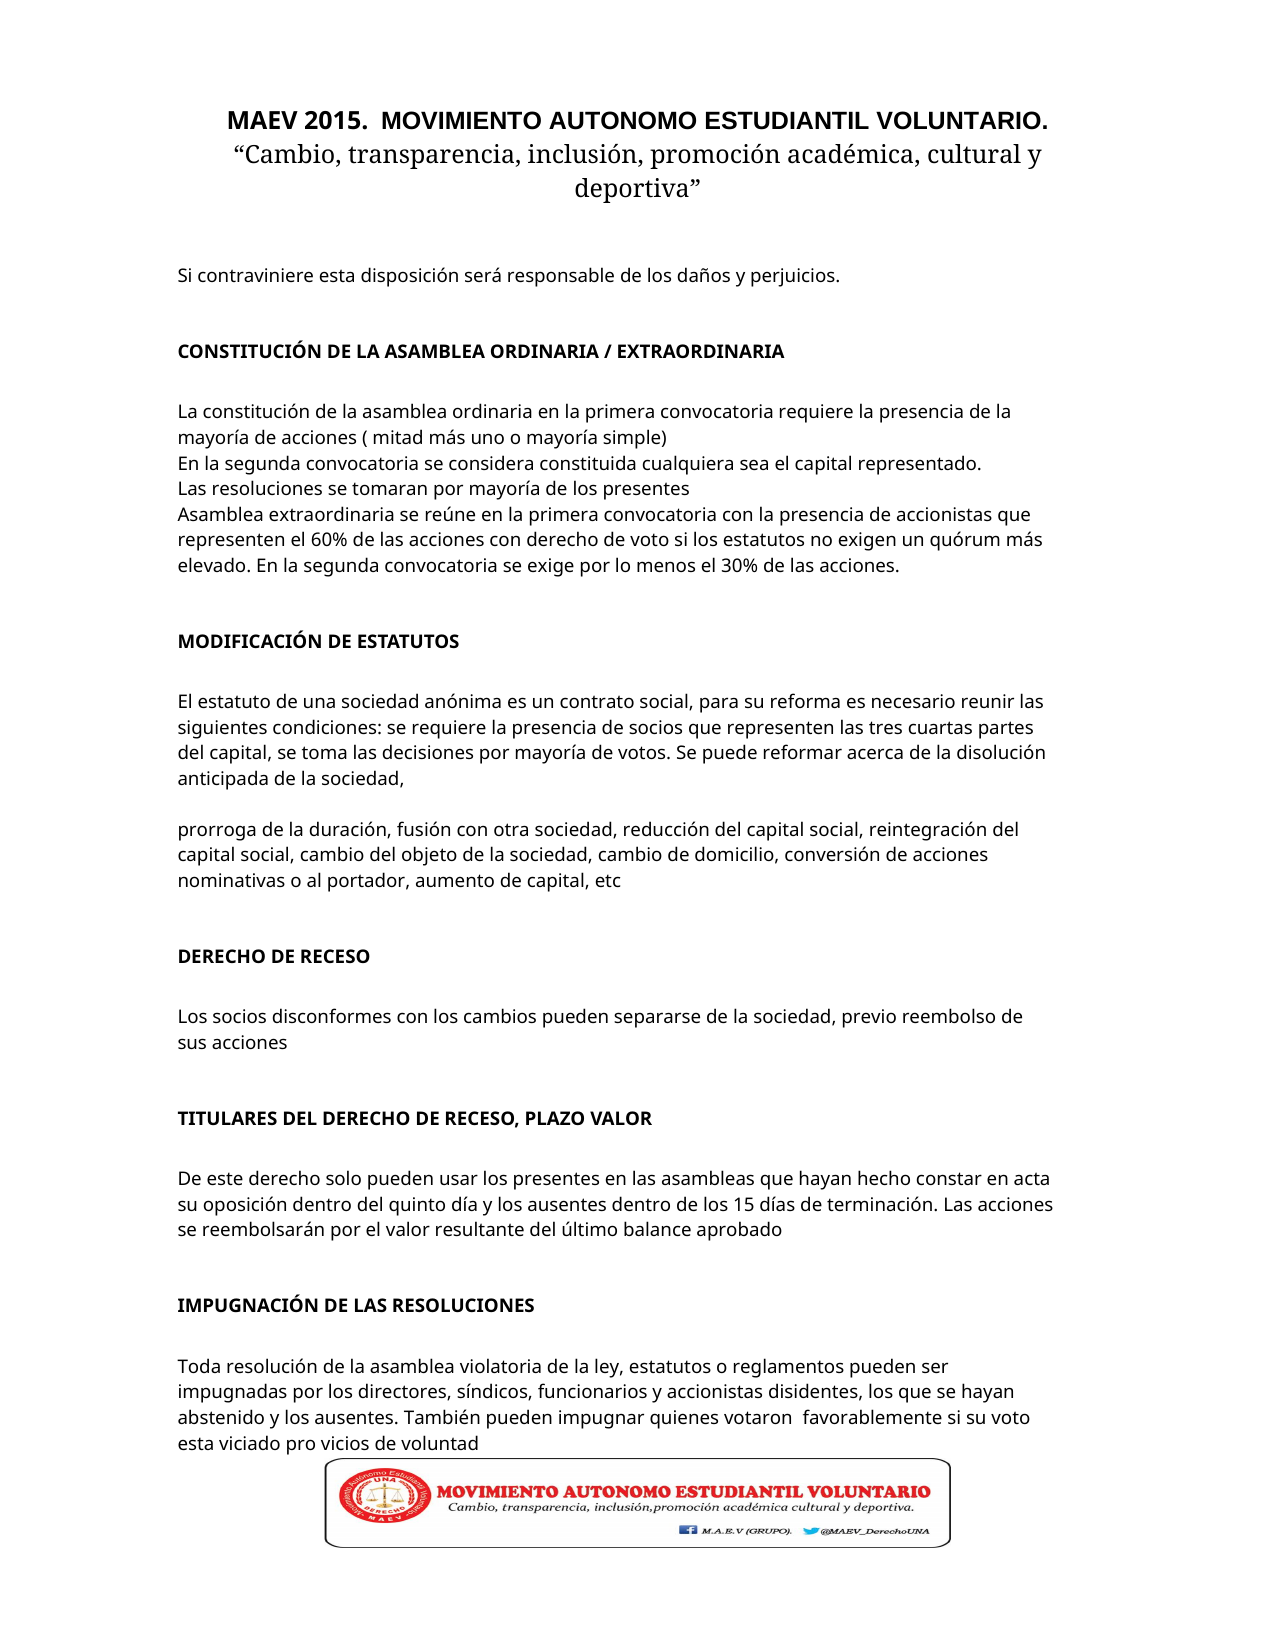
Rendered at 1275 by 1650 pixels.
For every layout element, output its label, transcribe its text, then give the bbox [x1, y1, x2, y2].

subtitle TITULARES DEL DERECHO DE RECESO, PLAZO VALOR [177, 1105, 1054, 1131]
text Si contraviniere esta disposición será responsable de los daños y perjuicios. [177, 262, 1054, 288]
text Asamblea extraordinaria se reúne en la primera convocatoria con la presencia de accionistas que representen el 60% de las acciones con derecho de voto si los estatutos no exigen un quórum más elevado. En la segunda convocatoria se exige por lo menos el 30% de las acciones. [177, 501, 1054, 577]
subtitle IMPUGNACIÓN DE LAS RESOLUCIONES [177, 1293, 1054, 1318]
subtitle MODIFICACIÓN DE ESTATUTOS [177, 628, 1054, 653]
text En la segunda convocatoria se considera constituida cualquiera sea el capital representado. [177, 450, 1054, 475]
picture [324, 1458, 951, 1548]
text El estatuto de una sociedad anónima es un contrato social, para su reforma es necesario reunir las siguientes condiciones: se requiere la presencia de socios que representen las tres cuartas partes del capital, se toma las decisiones por mayoría de votos. Se puede reformar acerca de la disolución anticipada de la sociedad, [177, 688, 1054, 791]
text De este derecho solo pueden usar los presentes en las asambleas que hayan hecho constar en acta su oposición dentro del quinto día y los ausentes dentro de los 15 días de terminación. Las acciones se reembolsarán por el valor resultante del último balance aprobado [177, 1166, 1054, 1242]
text prorroga de la duración, fusión con otra sociedad, reducción del capital social, reintegración del capital social, cambio del objeto de la sociedad, cambio de domicilio, conversión de acciones nominativas o al portador, aumento de capital, etc [177, 816, 1054, 893]
subtitle DERECHO DE RECESO [177, 943, 1054, 969]
text Los socios disconformes con los cambios pueden separarse de la sociedad, previo reembolso de sus acciones [177, 1004, 1054, 1055]
subtitle CONSTITUCIÓN DE / EXTRAORDINARIA [177, 338, 1054, 364]
text Las resoluciones se tomaran por mayoría de los presentes [177, 475, 1054, 501]
text Toda resolución de la asamblea violatoria de la ley, estatutos o reglamentos pueden ser impugnadas por los directores, síndicos, funcionarios y accionistas disidentes, los que se hayan abstenido y los ausentes. También pueden impugnar quienes votaron favorablemente si su voto esta viciado pro vicios de voluntad [177, 1353, 1054, 1455]
text La constitución de la asamblea ordinaria en la primera convocatoria requiere la presencia de la mayoría de acciones ( mitad más uno o mayoría simple) [177, 399, 1054, 450]
